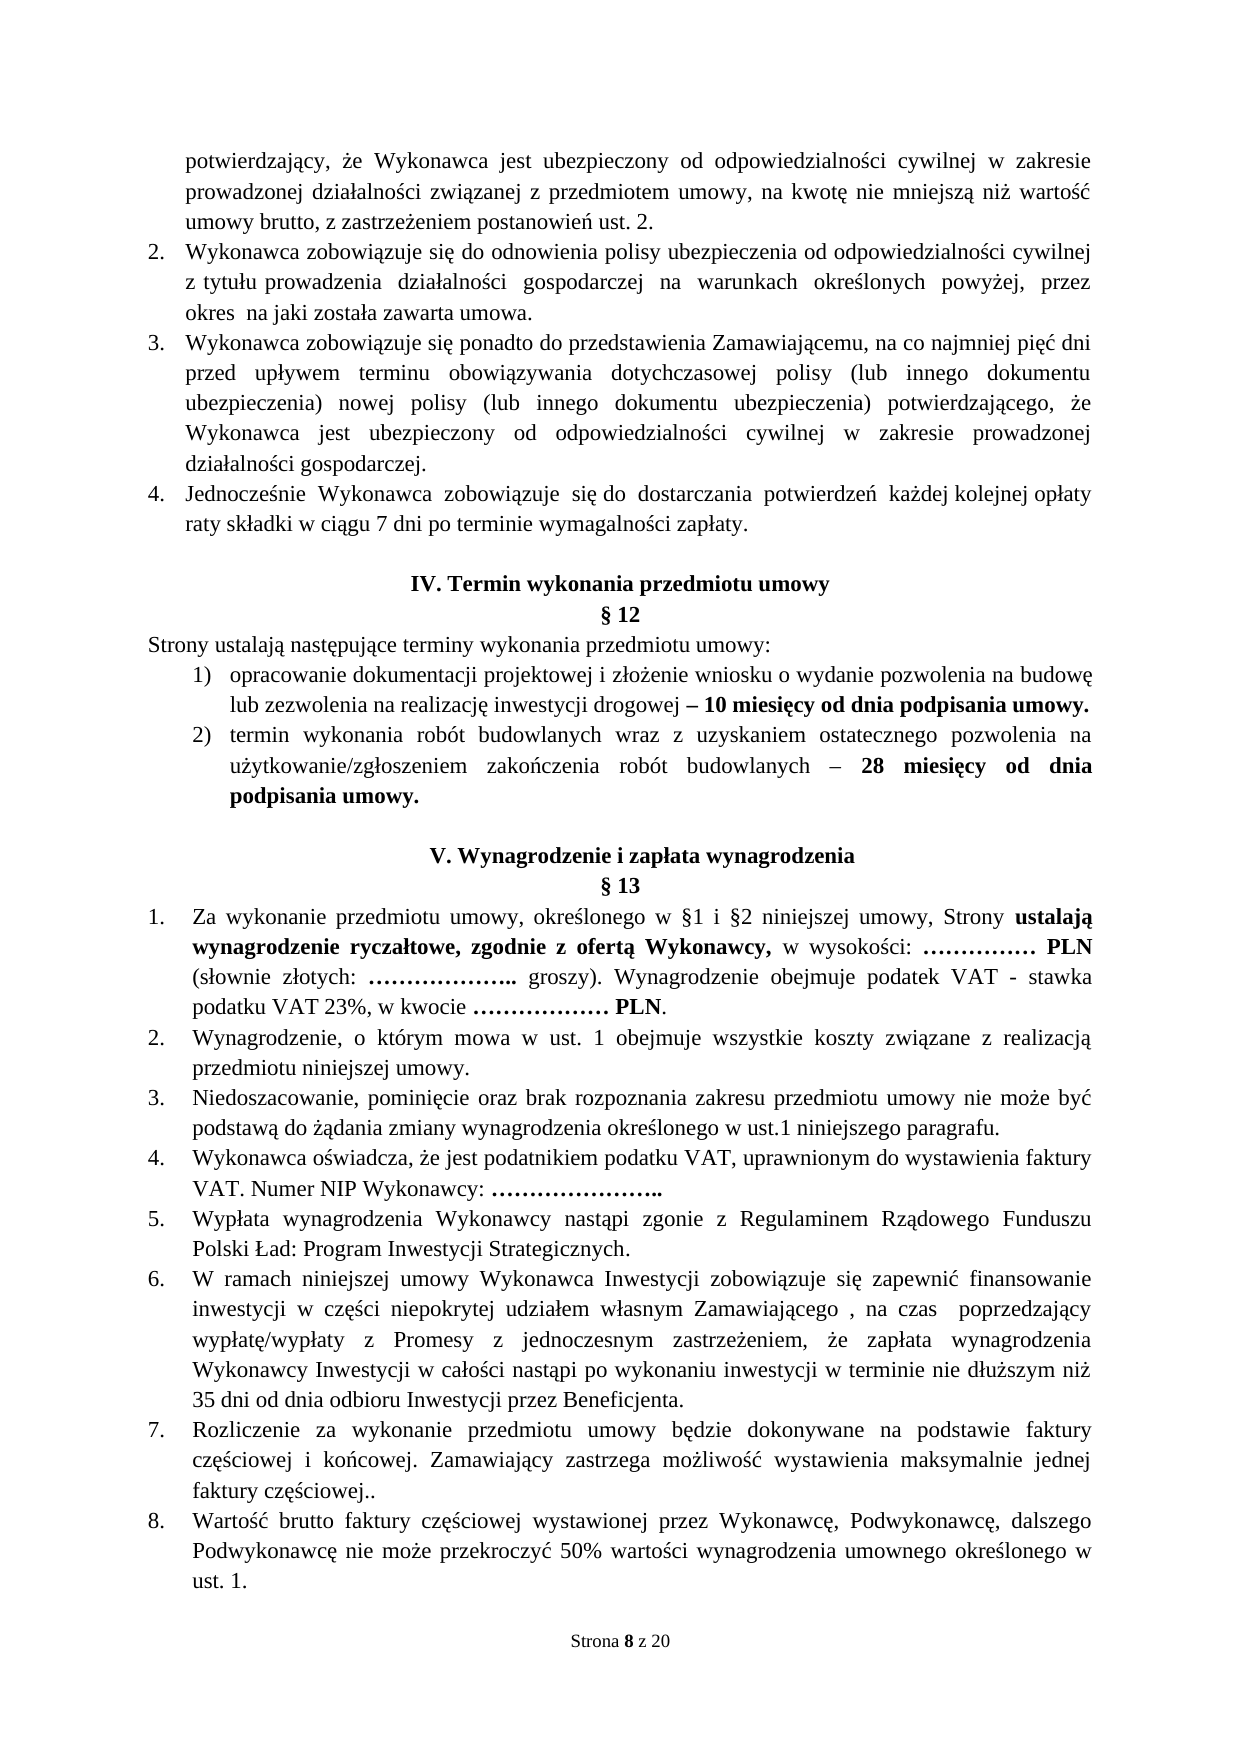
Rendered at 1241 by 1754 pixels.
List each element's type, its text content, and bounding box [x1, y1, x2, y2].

text § 12 [148, 601, 1093, 627]
list Wykonawca oświadcza, że jest podatnikiem podatku VAT, uprawnionym do wystawienia faktury VAT. Numer NIP Wykonawcy: ………………….. [148, 1144, 1093, 1201]
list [148, 148, 1093, 234]
list Za wykonanie przedmiotu umowy, określonego w §1 i §2 niniejszej umowy, Strony ustalają wynagrodzenie ryczałtowe, zgodnie z ofertą Wykonawcy, w wysokości: …………… PLN (słownie złotych: ……………….. groszy). Wynagrodzenie obejmuje podatek VAT - stawka podatku VAT 23%, w kwocie ……………… PLN. [148, 903, 1093, 1020]
text § 13 [148, 873, 1093, 899]
text IV. Termin wykonania przedmiotu umowy [148, 571, 1093, 597]
list Wynagrodzenie, o którym mowa w ust. 1 obejmuje wszystkie koszty związane z realizacją przedmiotu niniejszej umowy. [148, 1024, 1093, 1080]
list Wypłata wynagrodzenia Wykonawcy nastąpi zgonie z Regulaminem Rządowego Funduszu Polski Ład: Program Inwestycji Strategicznych. [148, 1205, 1093, 1261]
list W ramach niniejszej umowy Wykonawca Inwestycji zobowiązuje się zapewnić finansowanie inwestycji w części niepokrytej udziałem własnym Zamawiającego , na czas poprzedzający wypłatę/wypłaty z Promesy z jednoczesnym zastrzeżeniem, że zapłata wynagrodzenia Wykonawcy Inwestycji w całości nastąpi po wykonaniu inwestycji w terminie nie dłuższym niż 35 dni od dnia odbioru Inwestycji przez Beneficjenta. [148, 1265, 1093, 1412]
list Rozliczenie za wykonanie przedmiotu umowy będzie dokonywane na podstawie faktury częściowej i końcowej. Zamawiający zastrzega możliwość wystawienia maksymalnie jednej faktury częściowej.. [148, 1416, 1093, 1503]
list termin wykonania robót budowlanych wraz z uzyskaniem ostatecznego pozwolenia na użytkowanie/zgłoszeniem zakończenia robót budowlanych – 28 miesięcy od dnia podpisania umowy. [192, 722, 1093, 808]
list Wartość brutto faktury częściowej wystawionej przez Wykonawcę, Podwykonawcę, dalszego Podwykonawcę nie może przekroczyć 50% wartości wynagrodzenia umownego określonego w ust. 1. [148, 1507, 1093, 1594]
list Niedoszacowanie, pominięcie oraz brak rozpoznania zakresu przedmiotu umowy nie może być podstawą do żądania zmiany wynagrodzenia określonego w ust.1 niniejszego paragrafu. [148, 1084, 1093, 1141]
text Strony ustalają następujące terminy wykonania przedmiotu umowy: [148, 631, 1093, 657]
text V. Wynagrodzenie i zapłata wynagrodzenia [192, 842, 1093, 869]
list Wykonawca zobowiązuje się do odnowienia polisy ubezpieczenia od odpowiedzialności cywilnej z tytułu prowadzenia działalności gospodarczej na warunkach określonych powyżej, przez okres na jaki została zawarta umowa. [148, 238, 1093, 325]
list Wykonawca zobowiązuje się ponadto do przedstawienia Zamawiającemu, na co najmniej pięć dni przed upływem terminu obowiązywania dotychczasowej polisy (lub innego dokumentu ubezpieczenia) nowej polisy (lub innego dokumentu ubezpieczenia) potwierdzającego, że Wykonawca jest ubezpieczony od odpowiedzialności cywilnej w zakresie prowadzonej działalności gospodarczej. [148, 329, 1093, 476]
list opracowanie dokumentacji projektowej i złożenie wniosku o wydanie pozwolenia na budowę lub zezwolenia na realizację inwestycji drogowej – 10 miesięcy od dnia podpisania umowy. [192, 661, 1093, 718]
list Jednocześnie Wykonawca zobowiązuje się do dostarczania potwierdzeń każdej kolejnej opłaty raty składki w ciągu 7 dni po terminie wymagalności zapłaty. [148, 480, 1093, 536]
